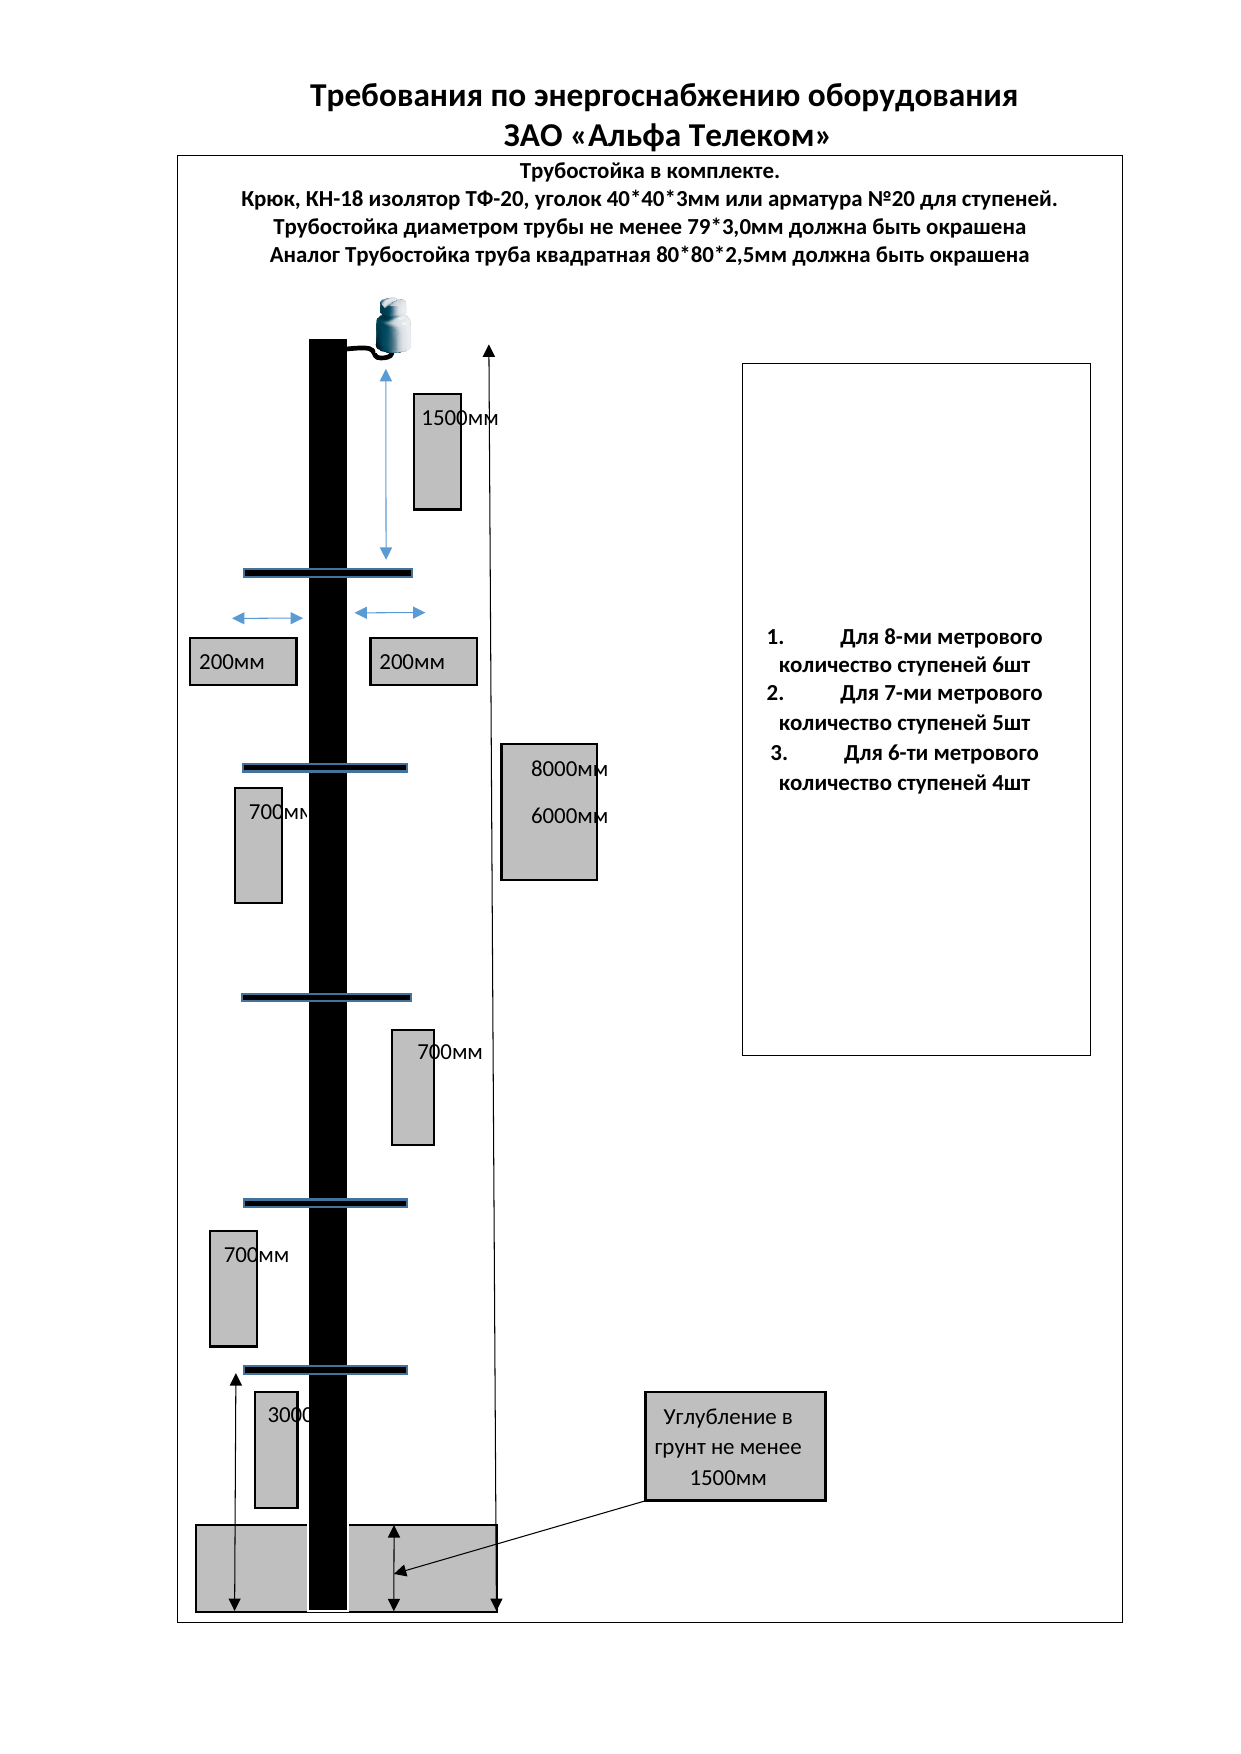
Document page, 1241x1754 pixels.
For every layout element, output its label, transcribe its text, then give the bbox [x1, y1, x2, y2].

picture [375, 297, 412, 353]
table_header Трубостойка в комплекте. Крюк, КН-18 изолятор ТФ-20, уголок 40*40*3мм или арматура №20 для ступеней. Трубостойка диаметром трубы не менее 79*3,0мм должна быть окрашена Аналог Трубостойка труба квадратная 80*80*2,5мм должна быть окрашена [178, 156, 1122, 1622]
